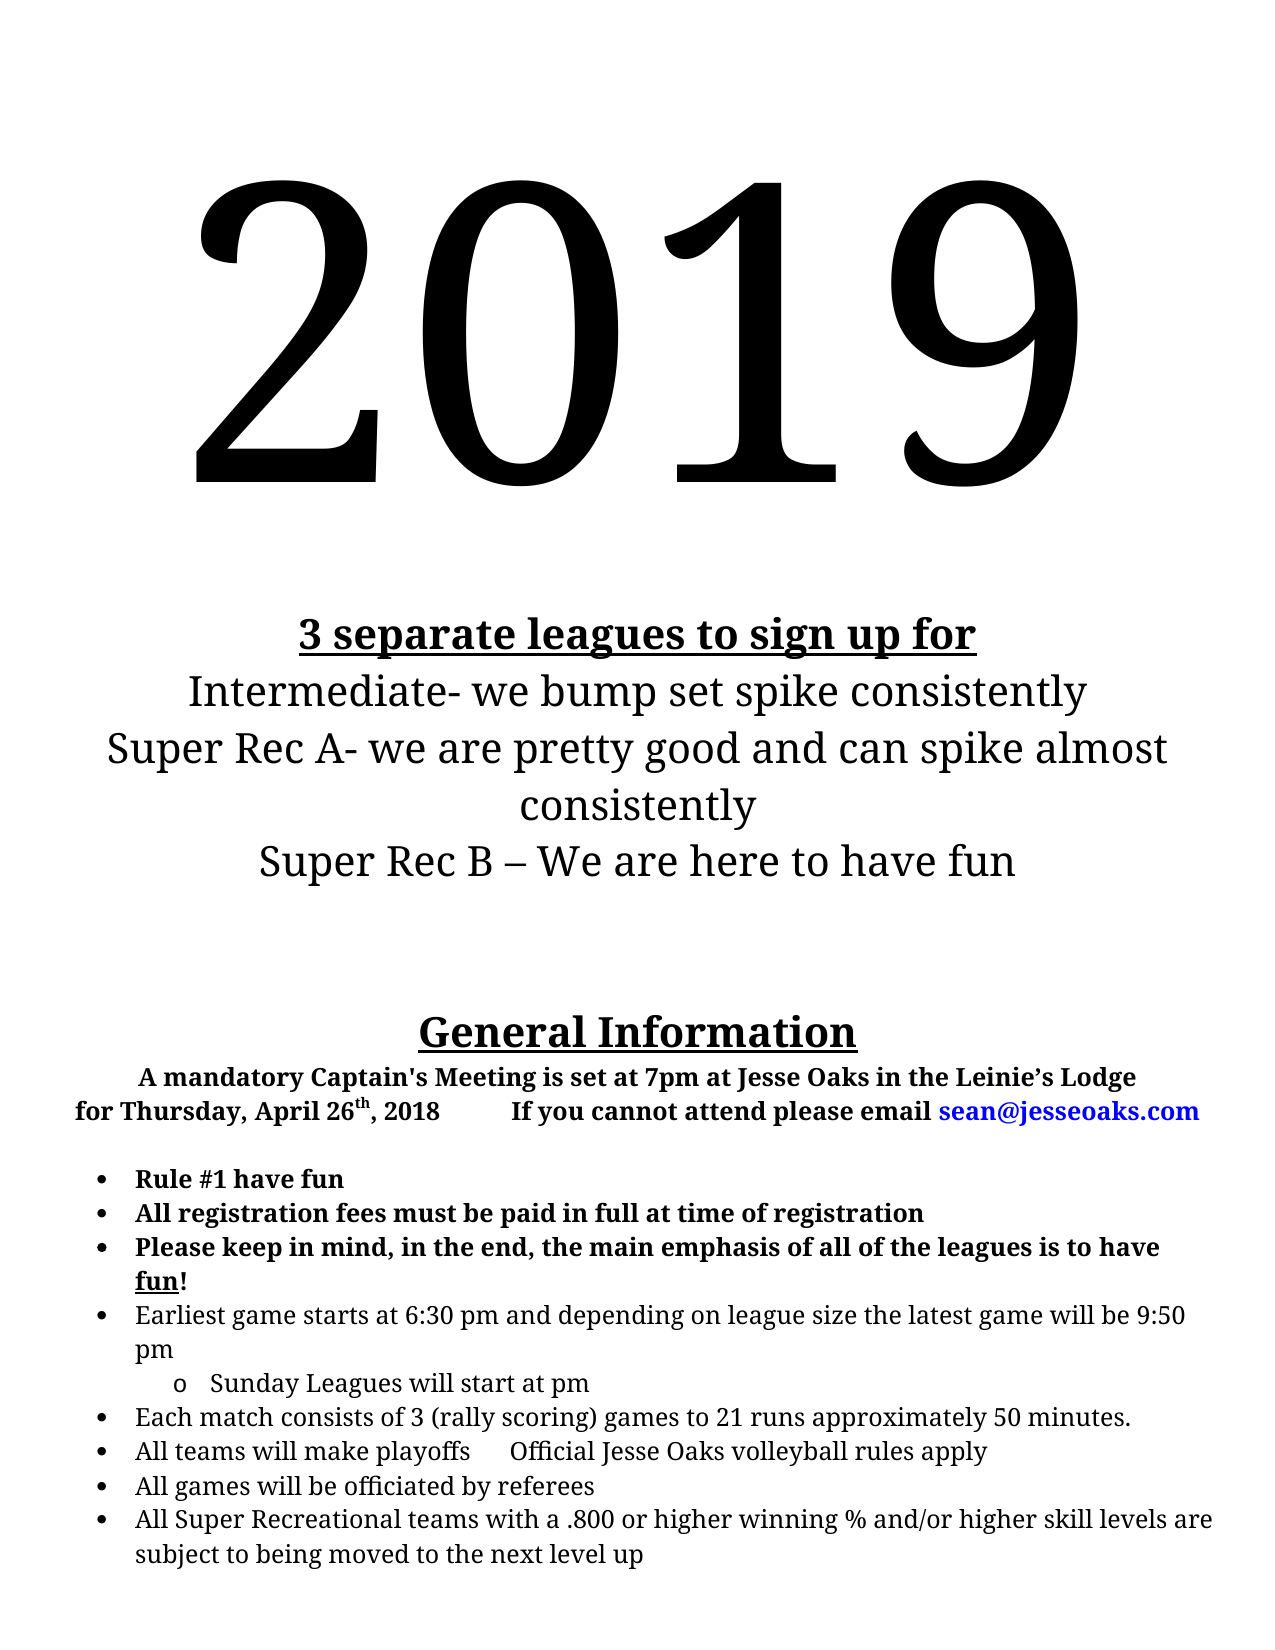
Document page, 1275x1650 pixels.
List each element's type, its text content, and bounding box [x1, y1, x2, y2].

text General Information [60, 1002, 1215, 1059]
text 2019 [60, 37, 1215, 605]
text for Thursday, April 26th, 2018 If you cannot attend please email sean@jesseoaks.com [60, 1093, 1215, 1127]
list Sunday Leagues will start at pm [172, 1366, 1215, 1400]
list All registration fees must be paid in full at time of registration [97, 1195, 1215, 1229]
text Super Rec B – We are here to have fun [60, 832, 1215, 889]
text 3 separate leagues to sign up for [60, 605, 1215, 662]
list Please keep in mind, in the end, the main emphasis of all of the leagues is to have fun! [97, 1229, 1215, 1298]
list All games will be officiated by referees [97, 1468, 1215, 1502]
list Each match consists of 3 (rally scoring) games to 21 runs approximately 50 minutes. [97, 1400, 1215, 1434]
list All Super Recreational teams with a .800 or higher winning % and/or higher skill levels are subject to being moved to the next level up [97, 1502, 1215, 1570]
text Intermediate- we bump set spike consistently [60, 662, 1215, 718]
list All teams will make playoffs Official Jesse Oaks volleyball rules apply [97, 1434, 1215, 1468]
list Earliest game starts at 6:30 pm and depending on league size the latest game will be 9:50 pm [97, 1298, 1215, 1366]
list Rule #1 have fun [97, 1161, 1215, 1195]
text A mandatory Captain's Meeting is set at 7pm at Jesse Oaks in the Leinie’s Lodge [60, 1059, 1215, 1093]
text Super Rec A- we are pretty good and can spike almost consistently [60, 718, 1215, 832]
